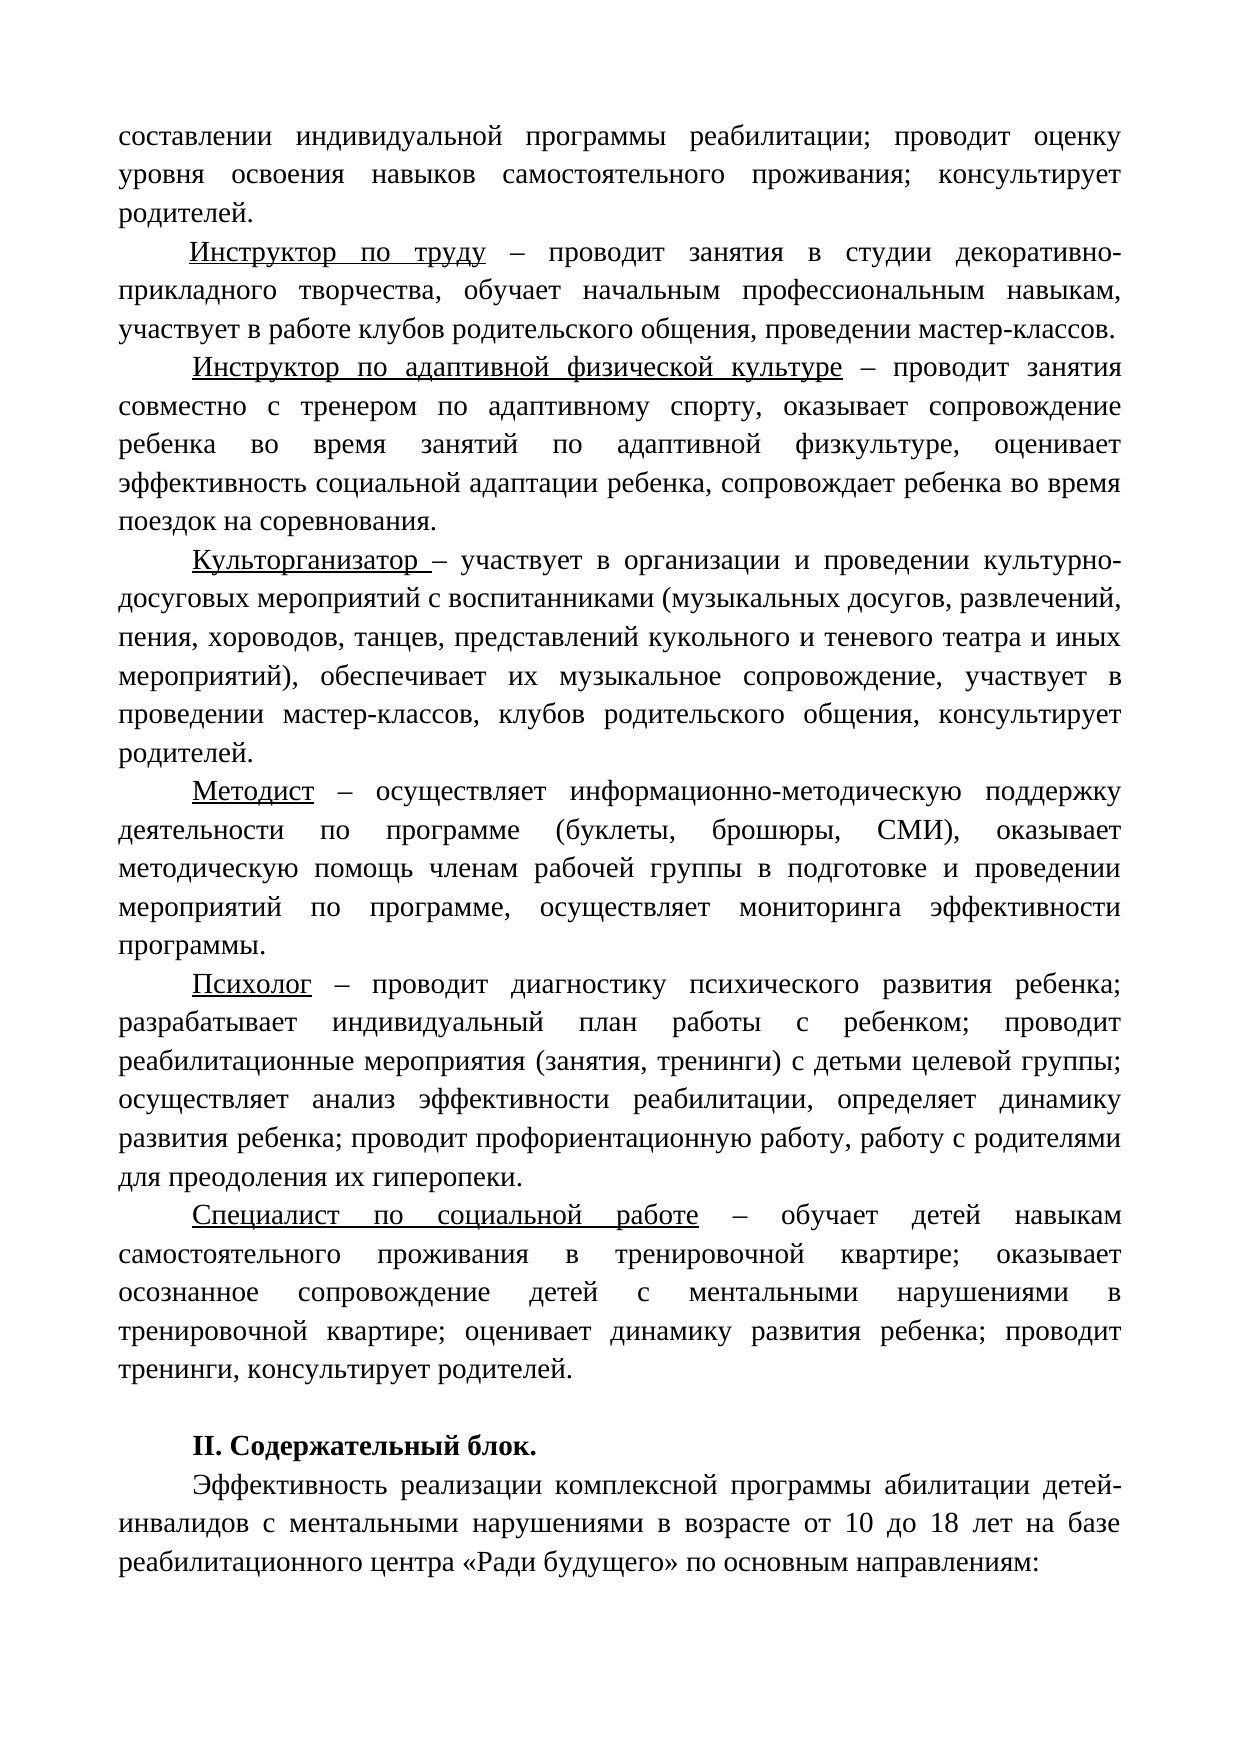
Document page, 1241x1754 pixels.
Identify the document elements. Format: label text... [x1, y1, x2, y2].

text II. Содержательный блок. [118, 1428, 1122, 1462]
text Методист – осуществляет информационно-методическую поддержку деятельности по программе (буклеты, брошюры, СМИ), оказывает методическую помощь членам рабочей группы в подготовке и проведении мероприятий по программе, осуществляет мониторинга эффективности программы. [118, 773, 1122, 961]
text Инструктор по адаптивной физической культуре – проводит занятия совместно с тренером по адаптивному спорту, оказывает сопровождение ребенка во время занятий по адаптивной физкультуре, оценивает эффективность социальной адаптации ребенка, сопровождает ребенка во время поездок на соревнования. [118, 349, 1122, 537]
text Инструктор по труду – проводит занятия в студии декоративно-прикладного творчества, обучает начальным профессиональным навыкам, участвует в работе клубов родительского общения, проведении мастер-классов. [118, 234, 1122, 344]
text Специалист по социальной работе – обучает детей навыкам самостоятельного проживания в тренировочной квартире; оказывает осознанное сопровождение детей с ментальными нарушениями в тренировочной квартире; оценивает динамику развития ребенка; проводит тренинги, консультирует родителей. [118, 1197, 1122, 1385]
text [118, 118, 1122, 229]
text Психолог – проводит диагностику психического развития ребенка; разрабатывает индивидуальный план работы с ребенком; проводит реабилитационные мероприятия (занятия, тренинги) с детьми целевой группы; осуществляет анализ эффективности реабилитации, определяет динамику развития ребенка; проводит профориентационную работу, работу с родителями для преодоления их гиперопеки. [118, 966, 1122, 1192]
text Культорганизатор – участвует в организации и проведении культурно-досуговых мероприятий с воспитанниками (музыкальных досугов, развлечений, пения, хороводов, танцев, представлений кукольного и теневого театра и иных мероприятий), обеспечивает их музыкальное сопровождение, участвует в проведении мастер-классов, клубов родительского общения, консультирует родителей. [118, 542, 1122, 581]
text Эффективность реализации комплексной программы абилитации детей-инвалидов с ментальными нарушениями в возрасте от 10 до 18 лет на базе реабилитационного центра «Ради будущего» по основным направлениям: [118, 1467, 1122, 1578]
text Культорганизатор – участвует в организации и проведении культурно-досуговых мероприятий с воспитанниками (музыкальных досугов, развлечений, пения, хороводов, танцев, представлений кукольного и теневого театра и иных мероприятий), обеспечивает их музыкальное сопровождение, участвует в проведении мастер-классов, клубов родительского общения, консультирует родителей. [118, 730, 1122, 768]
